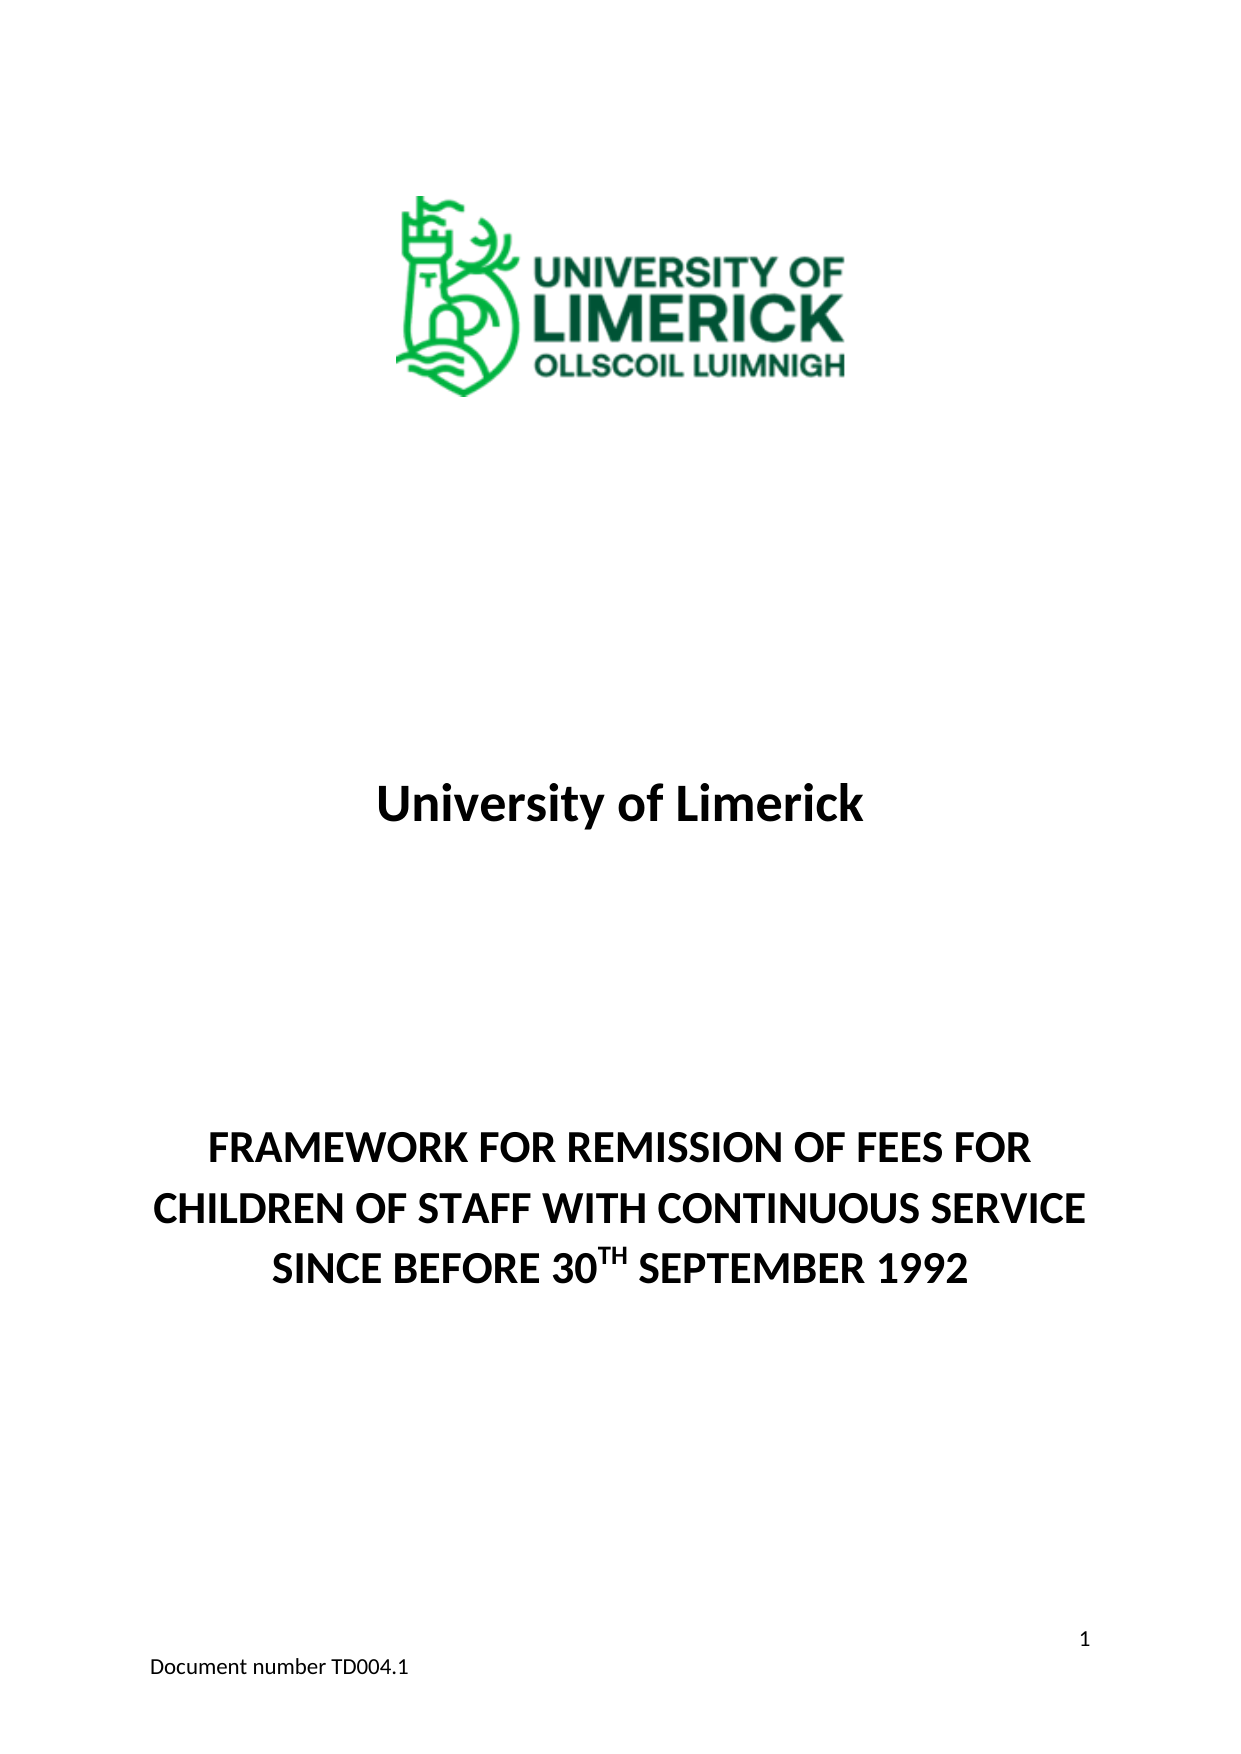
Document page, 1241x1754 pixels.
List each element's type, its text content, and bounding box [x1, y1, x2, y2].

picture [396, 196, 845, 397]
text University of Limerick [150, 769, 1090, 835]
text FRAMEWORK FOR REMISSION OF FEES FOR CHILDREN OF STAFF WITH CONTINUOUS SERVICE SINCE BEFORE 30TH SEPTEMBER 1992 [150, 1118, 1090, 1295]
